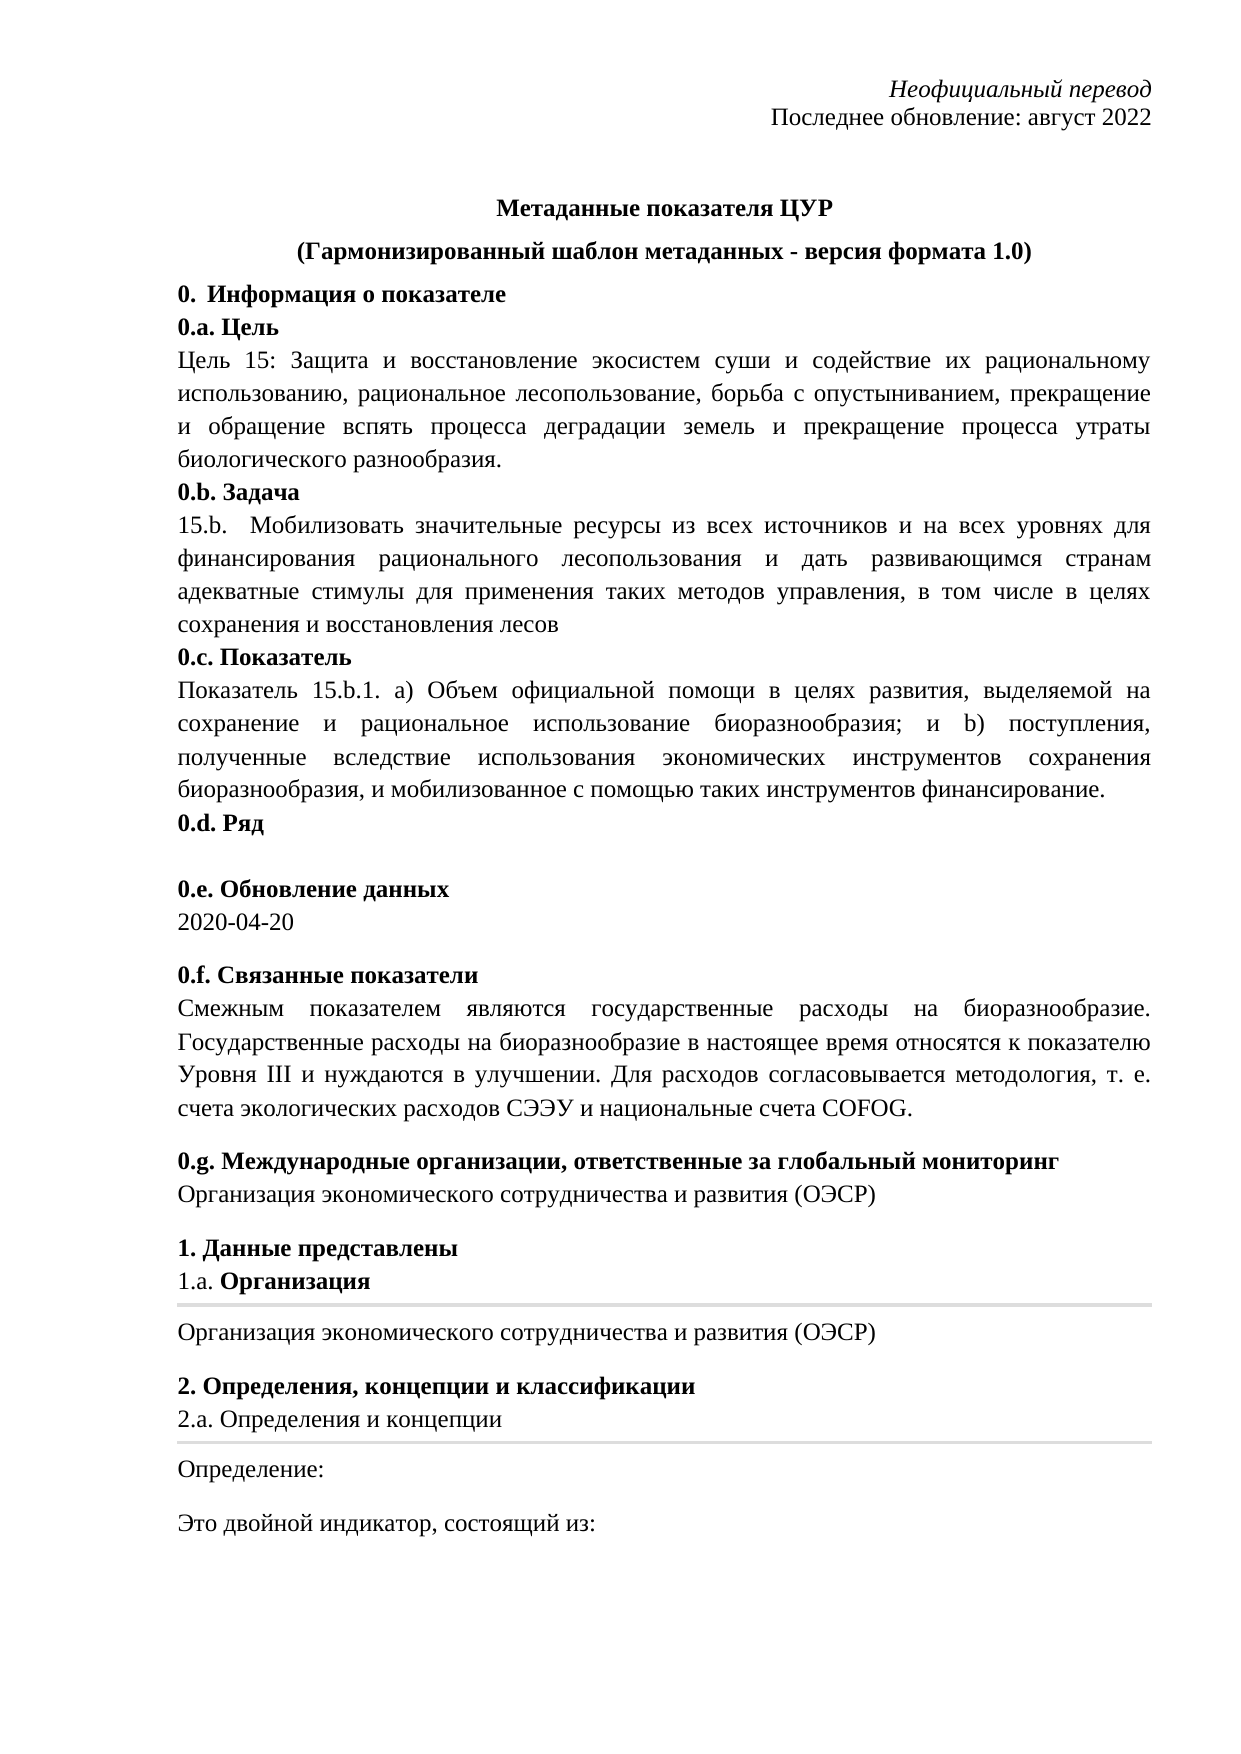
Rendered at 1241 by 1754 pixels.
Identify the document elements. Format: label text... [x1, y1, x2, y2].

text 0.d. Ряд [177, 808, 1152, 836]
text 0.a. Цель [177, 312, 1152, 341]
text 2020-04-20 [177, 907, 1152, 935]
text Организация экономического сотрудничества и развития (ОЭСР) [177, 1317, 1152, 1346]
text 2.a. Определения и концепции [177, 1404, 1152, 1441]
text 0.b. Задача [177, 477, 1152, 506]
list Информация о показателе [177, 279, 1152, 308]
text (Гармонизированный шаблон метаданных - версия формата 1.0) [177, 236, 1152, 265]
text 0.с. Показатель [177, 642, 1152, 671]
text 0.g. Международные организации, ответственные за глобальный мониторинг [177, 1146, 1152, 1175]
text Показатель 15.b.1. a) Объем официальной помощи в целях развития, выделяемой на сохранение и рациональное использование биоразнообразия; и b) поступления, полученные вследствие использования экономических инструментов сохранения биоразнообразия, и мобилизованное с помощью таких инструментов финансирование. [177, 676, 1152, 803]
text 2. Определения, концепции и классификации [177, 1371, 1152, 1399]
text 15.b. Мобилизовать значительные ресурсы из всех источников и на всех уровнях для финансирования рационального лесопользования и дать развивающимся странам адекватные стимулы для применения таких методов управления, в том числе в целях сохранения и восстановления лесов [177, 510, 1152, 638]
text 0.f. Связанные показатели [177, 961, 1152, 989]
text Определение: [177, 1454, 1152, 1483]
text Это двойной индикатор, состоящий из: [177, 1508, 1152, 1537]
text Цель 15: Защита и восстановление экосистем суши и содействие их рациональному использованию, рациональное лесопользование, борьба с опустыниванием, прекращение и обращение вспять процесса деградации земель и прекращение процесса утраты биологического разнообразия. [177, 345, 1152, 473]
text Организация экономического сотрудничества и развития (ОЭСР) [177, 1179, 1152, 1208]
text 0.e. Обновление данных [177, 874, 1152, 902]
text 1.a. Организация [177, 1266, 1152, 1303]
text Метаданные показателя ЦУР [177, 193, 1152, 222]
text Смежным показателем являются государственные расходы на биоразнообразие. Государственные расходы на биоразнообразие в настоящее время относятся к показателю Уровня III и нуждаются в улучшении. Для расходов согласовывается методология, т. е. счета экологических расходов СЭЭУ и национальные счета COFOG. [177, 993, 1152, 1121]
text 1. Данные представлены [177, 1233, 1152, 1262]
